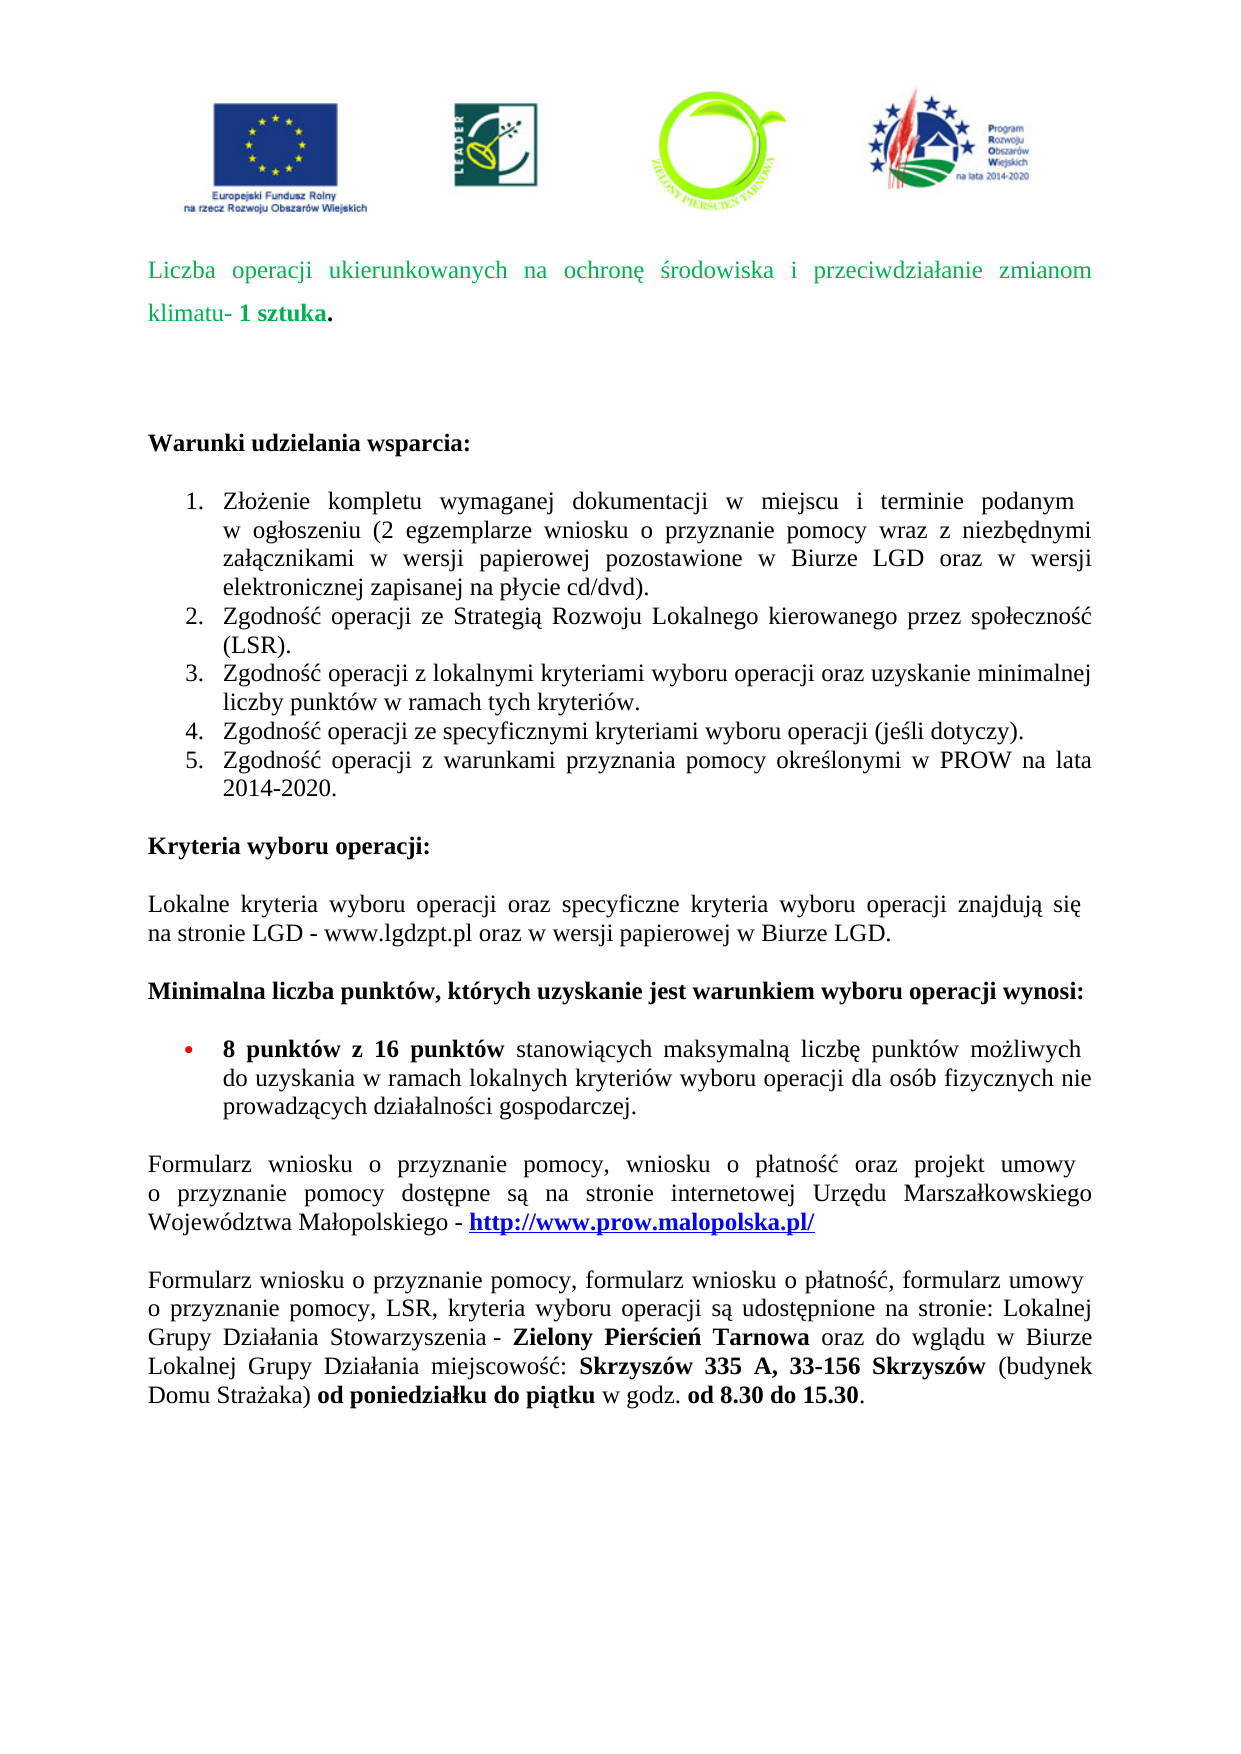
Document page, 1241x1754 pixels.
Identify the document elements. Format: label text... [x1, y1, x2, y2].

list Zgodność operacji ze Strategią Rozwoju Lokalnego kierowanego przez społeczność (LSR). [185, 601, 1093, 658]
text Minimalna liczba punktów, których uzyskanie jest warunkiem wyboru operacji wynosi: [148, 976, 1093, 1005]
text Warunki udzielania wsparcia: [148, 428, 1093, 457]
list Zgodność operacji z lokalnymi kryteriami wyboru operacji oraz uzyskanie minimalnej liczby punktów w ramach tych kryteriów. [185, 658, 1093, 716]
picture [147, 73, 1093, 227]
text Formularz wniosku o przyznanie pomocy, wniosku o płatność oraz projekt umowy o przyznanie pomocy dostępne są na stronie internetowej Urzędu Marszałkowskiego Województwa Małopolskiego - http://www.prow.malopolska.pl/ [148, 1149, 1093, 1236]
list Zgodność operacji ze specyficznymi kryteriami wyboru operacji (jeśli dotyczy). [185, 716, 1093, 745]
list Złożenie kompletu wymaganej dokumentacji w miejscu i terminie podanym w ogłoszeniu (2 egzemplarze wniosku o przyznanie pomocy wraz z niezbędnymi załącznikami w wersji papierowej pozostawione w Biurze LGD oraz w wersji elektronicznej zapisanej na płycie cd/dvd). [185, 486, 1093, 601]
text Lokalne kryteria wyboru operacji oraz specyficzne kryteria wyboru operacji znajdują się na stronie LGD - www.lgdzpt.pl oraz w wersji papierowej w Biurze LGD. [148, 889, 1093, 947]
text Formularz wniosku o przyznanie pomocy, formularz wniosku o płatność, formularz umowy o przyznanie pomocy, LSR, kryteria wyboru operacji są udostępnione na stronie: Lokalnej Grupy Działania Stowarzyszenia - Zielony Pierścień Tarnowa oraz do wglądu w Biurze Lokalnej Grupy Działania miejscowość: Skrzyszów 335 A, 33-156 Skrzyszów (budynek Domu Strażaka) od poniedziałku do piątku w godz. od 8.30 do 15.30. [148, 1265, 1093, 1408]
list Zgodność operacji z warunkami przyznania pomocy określonymi w PROW na lata 2014-2020. [185, 745, 1093, 802]
text Liczba operacji ukierunkowanych na ochronę środowiska i przeciwdziałanie zmianom klimatu- 1 sztuka. [148, 255, 1093, 327]
list 8 punktów z 16 punktów stanowiących maksymalną liczbę punktów możliwych do uzyskania w ramach lokalnych kryteriów wyboru operacji dla osób fizycznych nie prowadzących działalności gospodarczej. [185, 1034, 1093, 1120]
text Kryteria wyboru operacji: [148, 831, 1093, 860]
